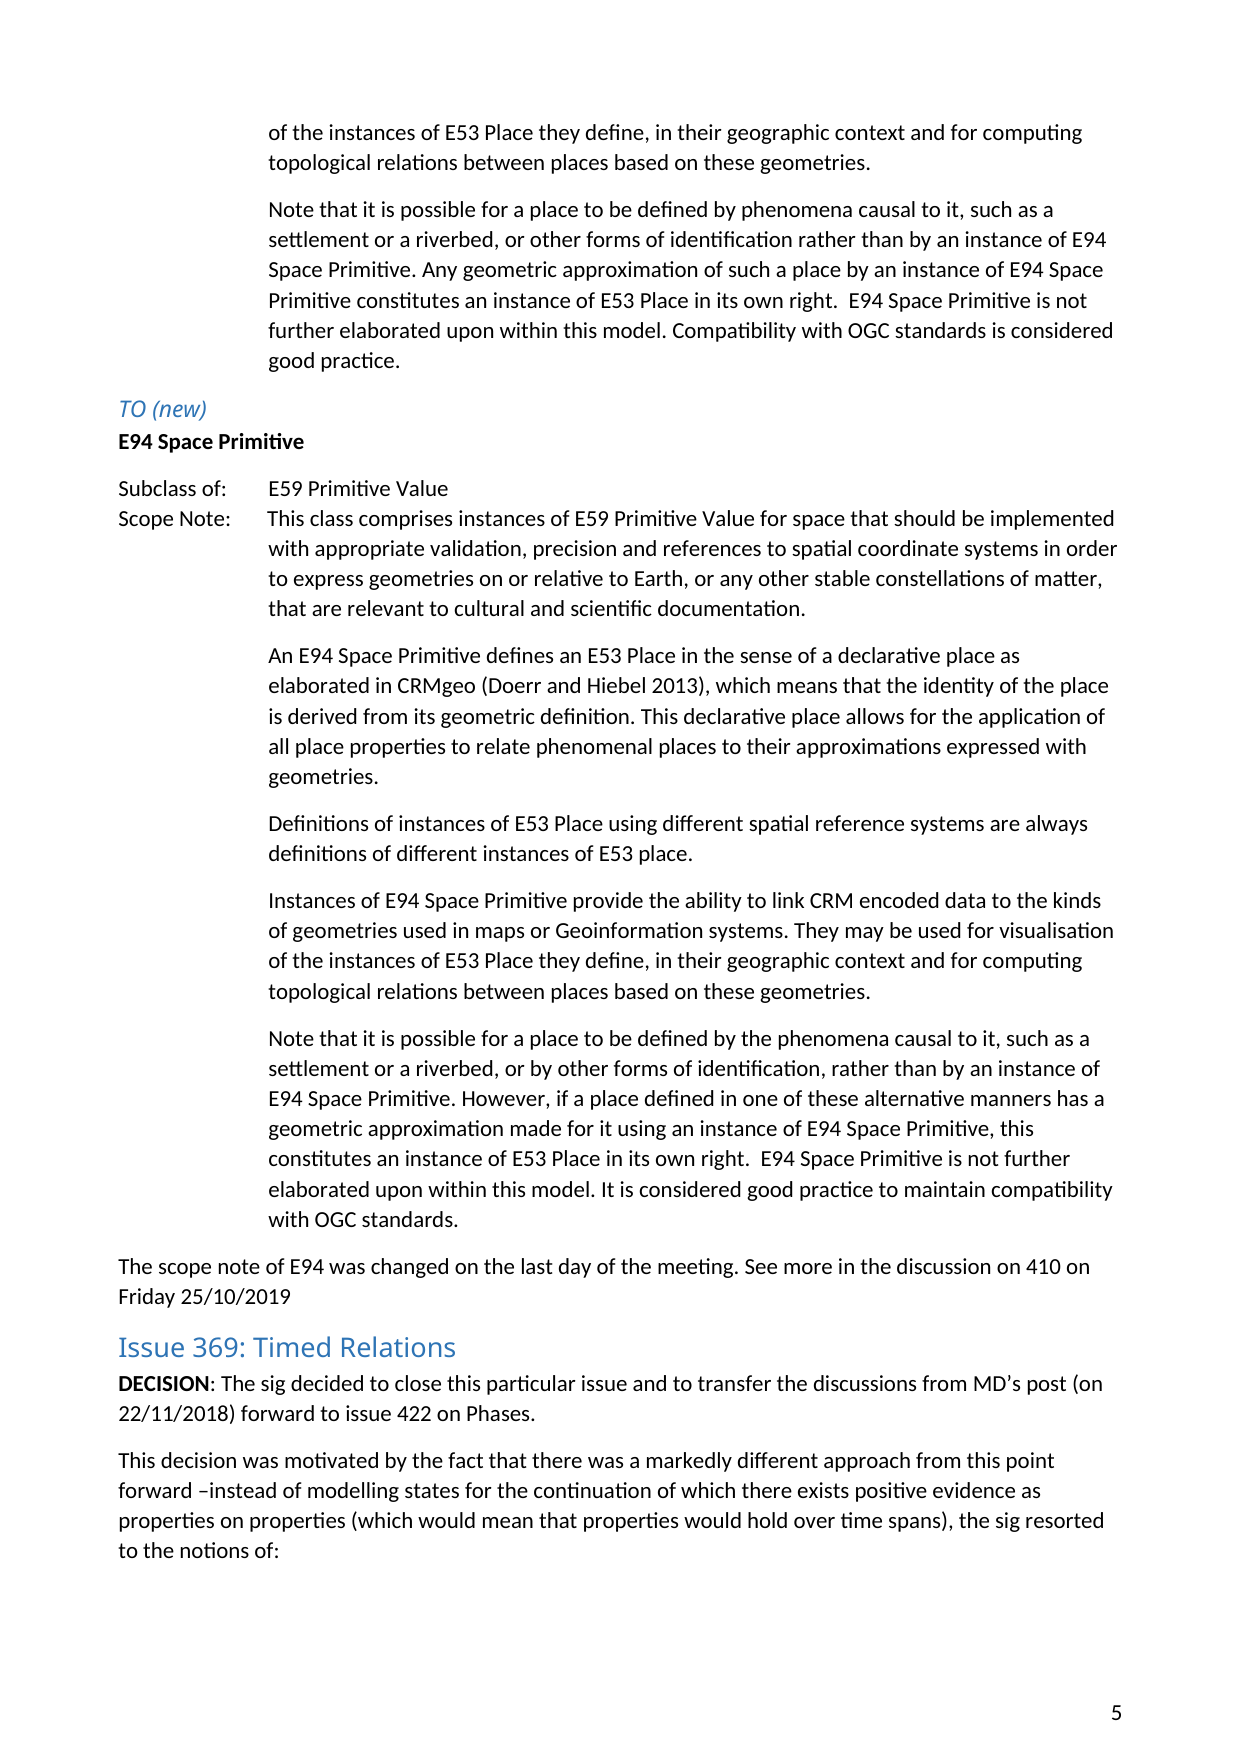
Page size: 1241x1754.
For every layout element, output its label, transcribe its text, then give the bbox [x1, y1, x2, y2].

text Instances of E94 Space Primitive provide the ability to link CRM encoded data to the kinds of geometries used in maps or Geoinformation systems. They may be used for visualisation of the instances of E53 Place they define, in their geographic context and for computing topological relations between places based on these geometries. [268, 886, 1122, 1005]
subtitle Issue 369: Timed Relations [118, 1329, 1122, 1366]
text Note that it is possible for a place to be defined by the phenomena causal to it, such as a settlement or a riverbed, or by other forms of identification, rather than by an instance of E94 Space Primitive. However, if a place defined in one of these alternative manners has a geometric approximation made for it using an instance of E94 Space Primitive, this constitutes an instance of E53 Place in its own right. E94 Space Primitive is not further elaborated upon within this model. It is considered good practice to maintain compatibility with OGC standards. [268, 1024, 1122, 1233]
text TO (new) [118, 393, 1122, 424]
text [268, 118, 1122, 176]
text The scope note of E94 was changed on the last day of the meeting. See more in the discussion on 410 on Friday 25/10/2019 [118, 1252, 1122, 1310]
text Definitions of instances of E53 Place using different spatial reference systems are always definitions of different instances of E53 place. [268, 809, 1122, 867]
text Note that it is possible for a place to be defined by phenomena causal to it, such as a settlement or a riverbed, or other forms of identification rather than by an instance of E94 Space Primitive. Any geometric approximation of such a place by an instance of E94 Space Primitive constitutes an instance of E53 Place in its own right. E94 Space Primitive is not further elaborated upon within this model. Compatibility with OGC standards is considered good practice. [268, 195, 1122, 374]
text Subclass of: E59 Primitive Value [118, 474, 1122, 502]
text E94 Space Primitive [118, 427, 1122, 455]
text Scope Note: This class comprises instances of E59 Primitive Value for space that should be implemented with appropriate validation, precision and references to spatial coordinate systems in order to express geometries on or relative to Earth, or any other stable constellations of matter, that are relevant to cultural and scientific documentation. [118, 504, 1122, 623]
text An E94 Space Primitive defines an E53 Place in the sense of a declarative place as elaborated in CRMgeo (Doerr and Hiebel 2013), which means that the identity of the place is derived from its geometric definition. This declarative place allows for the application of all place properties to relate phenomenal places to their approximations expressed with geometries. [268, 641, 1122, 790]
text DECISION: The sig decided to close this particular issue and to transfer the discussions from MD’s post (on 22/11/2018) forward to issue 422 on Phases. [118, 1369, 1122, 1427]
text This decision was motivated by the fact that there was a markedly different approach from this point forward –instead of modelling states for the continuation of which there exists positive evidence as properties on properties (which would mean that properties would hold over time spans), the sig resorted to the notions of: [118, 1446, 1122, 1564]
